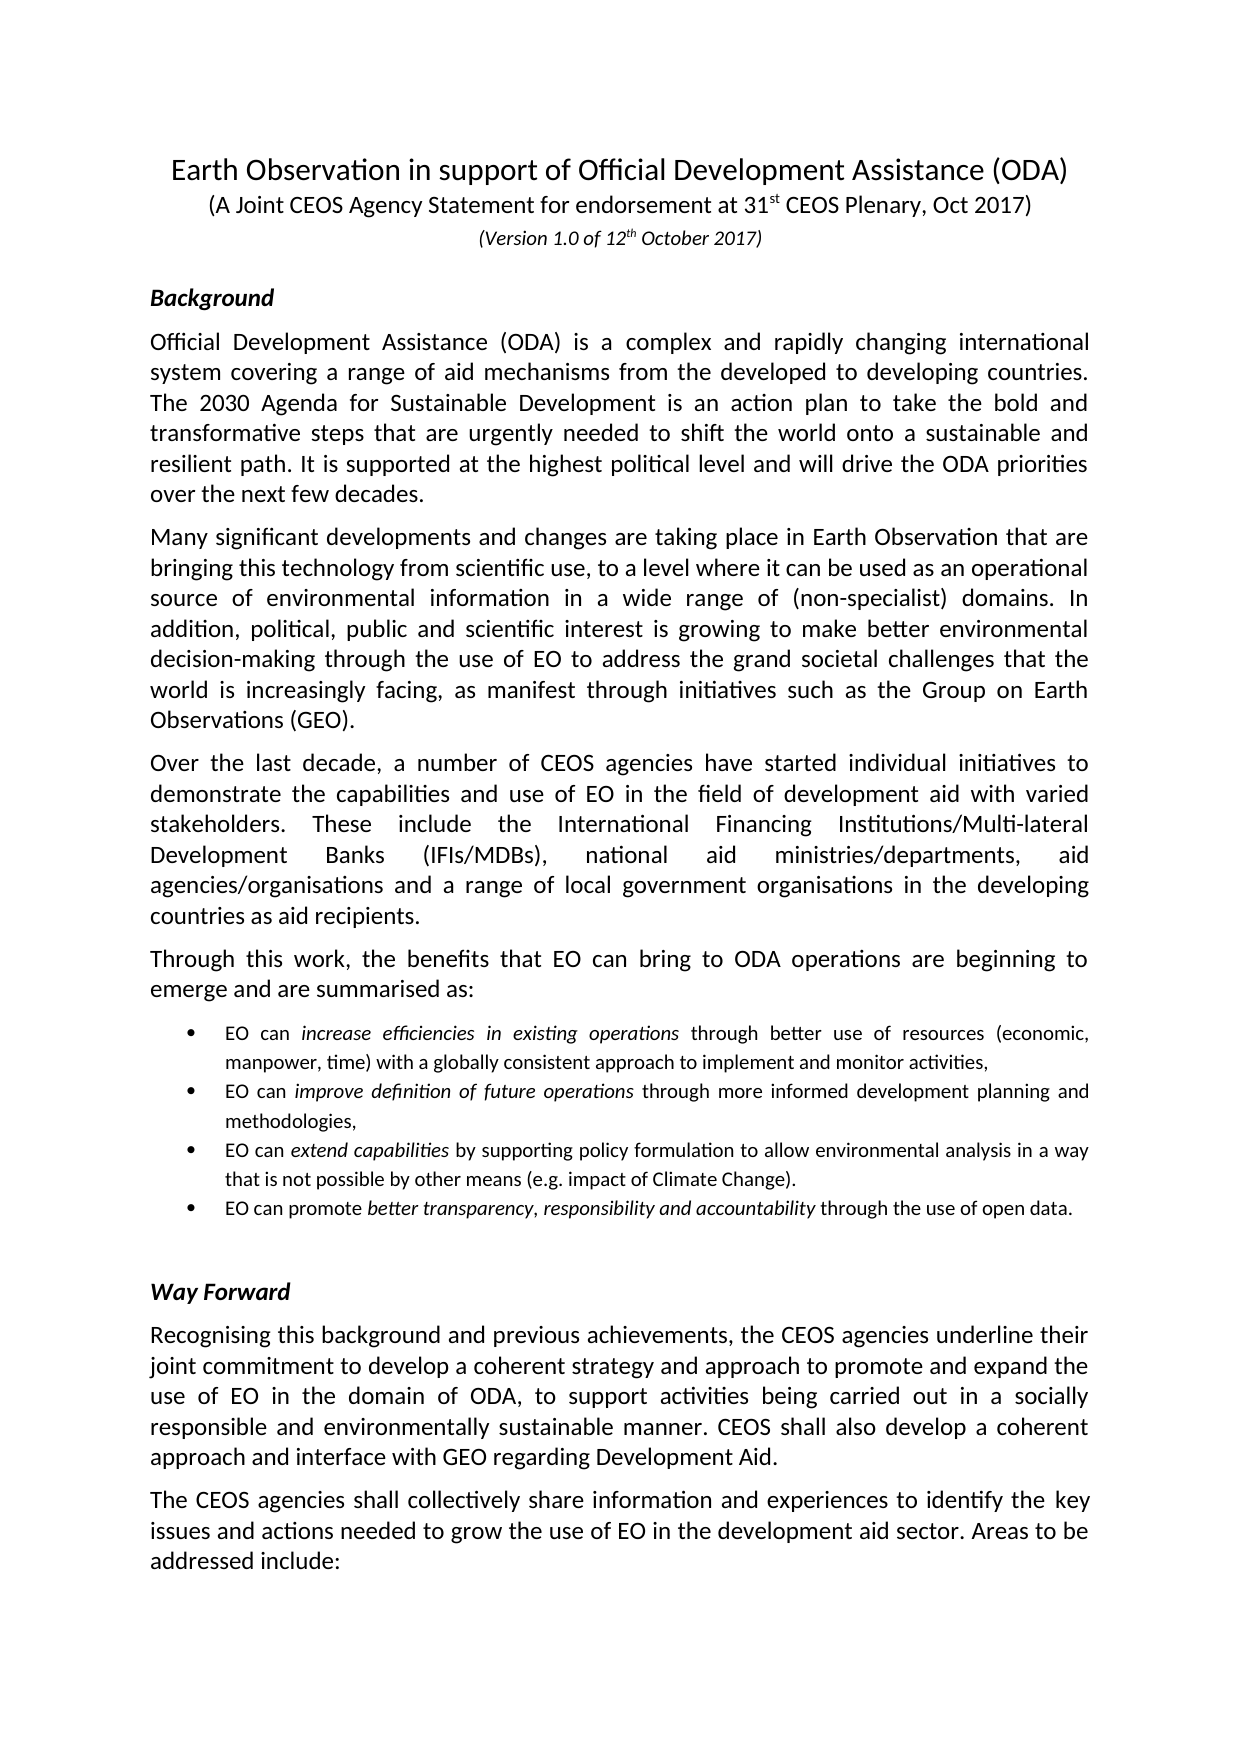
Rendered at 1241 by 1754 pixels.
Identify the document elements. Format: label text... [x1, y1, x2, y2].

list EO can extend capabilities by supporting policy formulation to allow environmental analysis in a way that is not possible by other means (e.g. impact of Climate Change). [187, 1133, 1090, 1192]
list EO can improve definition of future operations through more informed development planning and methodologies, [187, 1075, 1090, 1133]
list EO can promote better transparency, responsibility and accountability through the use of open data. [187, 1192, 1090, 1221]
text (Version 1.0 of 12th October 2017) [150, 219, 1090, 251]
text Recognising this background and previous achievements, the CEOS agencies underline their joint commitment to develop a coherent strategy and approach to promote and expand the use of EO in the domain of ODA, to support activities being carried out in a socially responsible and environmentally sustainable manner. CEOS shall also develop a coherent approach and interface with GEO regarding Development Aid. [150, 1319, 1090, 1472]
text Way Forward [150, 1276, 1090, 1307]
text Through this work, the benefits that EO can bring to ODA operations are beginning to emerge and are summarised as: [150, 943, 1090, 1004]
list EO can increase efficiencies in existing operations through better use of resources (economic, manpower, time) with a globally consistent approach to implement and monitor activities, [187, 1017, 1090, 1075]
text Background [150, 282, 1090, 313]
text Many significant developments and changes are taking place in Earth Observation that are bringing this technology from scientific use, to a level where it can be used as an operational source of environmental information in a wide range of (non-specialist) domains. In addition, political, public and scientific interest is growing to make better environmental decision-making through the use of EO to address the grand societal challenges that the world is increasingly facing, as manifest through initiatives such as the Group on Earth Observations (GEO). [150, 521, 1090, 735]
text Earth Observation in support of Official Development Assistance (ODA) [150, 150, 1090, 188]
text (A Joint CEOS Agency Statement for endorsement at 31st CEOS Plenary, Oct 2017) [150, 188, 1090, 219]
text Over the last decade, a number of CEOS agencies have started individual initiatives to demonstrate the capabilities and use of EO in the field of development aid with varied stakeholders. These include the International Financing Institutions/Multi-lateral Development Banks (IFIs/MDBs), national aid ministries/departments, aid agencies/organisations and a range of local government organisations in the developing countries as aid recipients. [150, 747, 1090, 931]
text The CEOS agencies shall collectively share information and experiences to identify the key issues and actions needed to grow the use of EO in the development aid sector. Areas to be addressed include: [150, 1484, 1090, 1576]
text Official Development Assistance (ODA) is a complex and rapidly changing international system covering a range of aid mechanisms from the developed to developing countries. The 2030 Agenda for Sustainable Development is an action plan to take the bold and transformative steps that are urgently needed to shift the world onto a sustainable and resilient path. It is supported at the highest political level and will drive the ODA priorities over the next few decades. [150, 326, 1090, 509]
